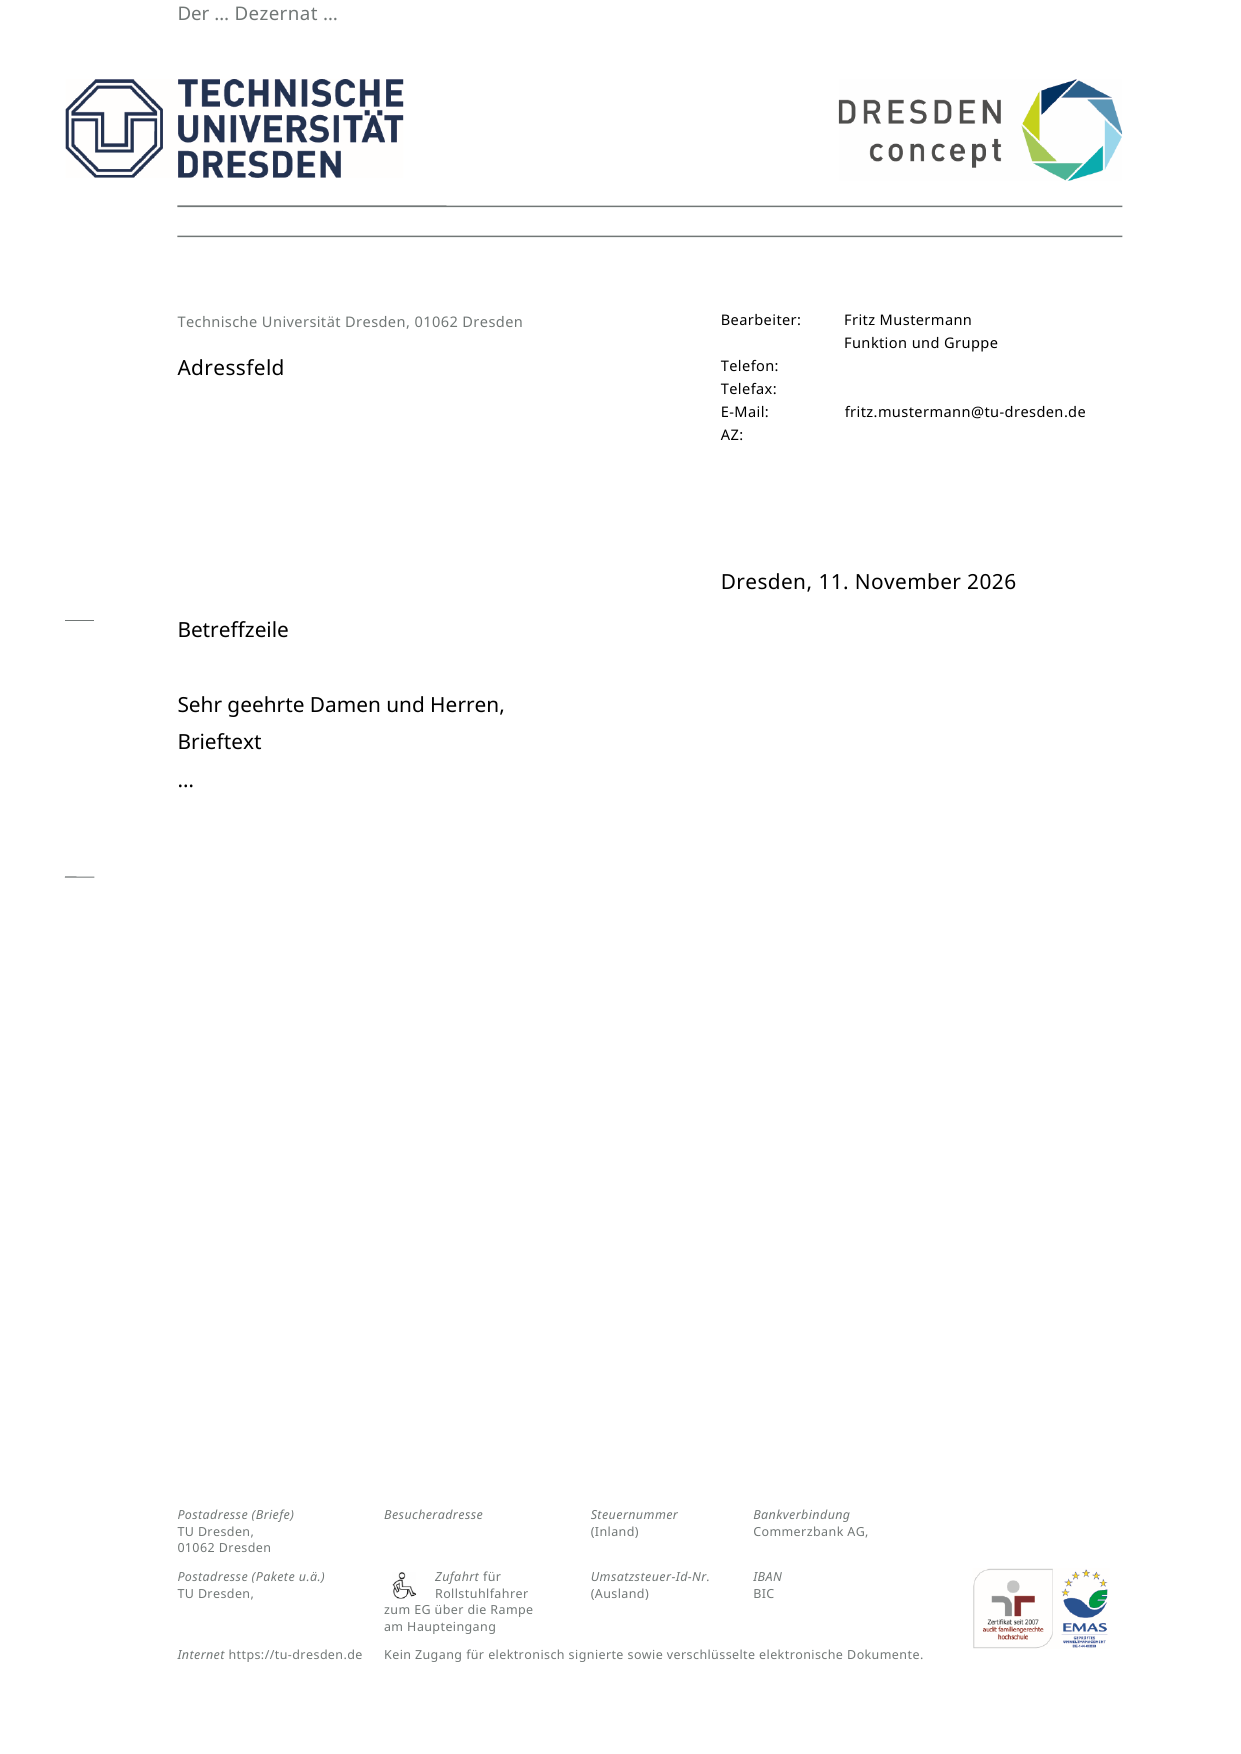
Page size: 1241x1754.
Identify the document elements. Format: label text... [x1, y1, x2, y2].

text Brieftext [177, 730, 1122, 755]
picture [972, 1568, 1110, 1649]
picture [838, 79, 1123, 181]
text Betreffzeile [177, 617, 1122, 642]
text Sehr geehrte Damen und Herren, [177, 692, 1122, 717]
text … [177, 767, 1122, 792]
picture [65, 79, 404, 178]
picture [392, 1572, 417, 1599]
text Dresden, 23. April 2018 [721, 571, 1122, 594]
